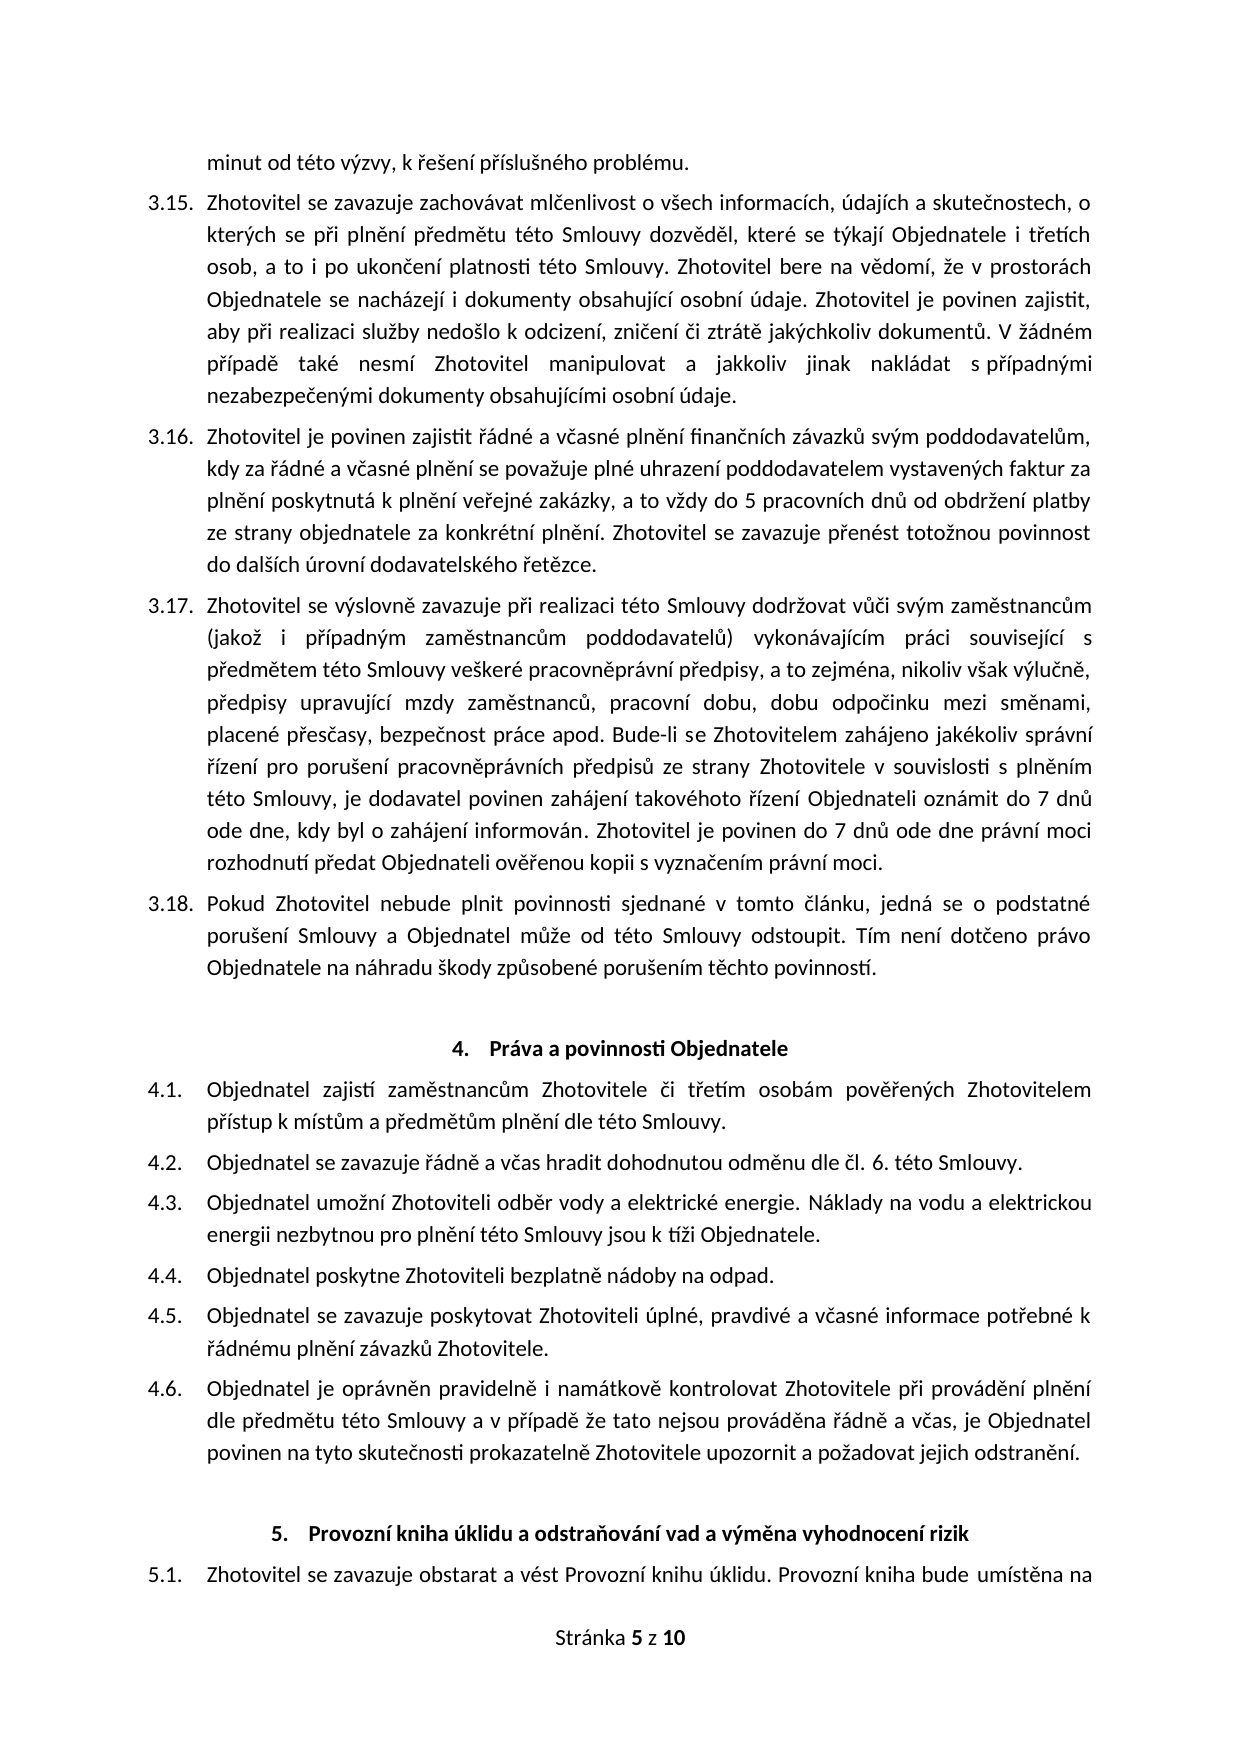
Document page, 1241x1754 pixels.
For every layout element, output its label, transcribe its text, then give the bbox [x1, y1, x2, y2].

list Zhotovitel se výslovně zavazuje při realizaci této Smlouvy dodržovat vůči svým zaměstnancům (jakož i případným zaměstnancům poddodavatelů) vykonávajícím práci související s předmětem této Smlouvy veškeré pracovněprávní předpisy, a to zejména, nikoliv však výlučně, předpisy upravující mzdy zaměstnanců, pracovní dobu, dobu odpočinku mezi směnami, placené přesčasy, bezpečnost práce apod. Bude-li se Zhotovitelem zahájeno jakékoliv správní řízení pro porušení pracovněprávních předpisů ze strany Zhotovitele v souvislosti s plněním této Smlouvy, je dodavatel povinen zahájení takovéhoto řízení Objednateli oznámit do 7 dnů ode dne, kdy byl o zahájení informován. Zhotovitel je povinen do 7 dnů ode dne právní moci rozhodnutí předat Objednateli ověřenou kopii s vyznačením právní moci. [148, 591, 1093, 877]
list Práva a povinnosti Objednatele [148, 1034, 1093, 1062]
list Zhotovitel je povinen zajistit řádné a včasné plnění finančních závazků svým poddodavatelům, kdy za řádné a včasné plnění se považuje plné uhrazení poddodavatelem vystavených faktur za plnění poskytnutá k plnění veřejné zakázky, a to vždy do 5 pracovních dnů od obdržení platby ze strany objednatele za konkrétní plnění. Zhotovitel se zavazuje přenést totožnou povinnost do dalších úrovní dodavatelského řetězce. [148, 422, 1093, 578]
list Objednatel se zavazuje řádně a včas hradit dohodnutou odměnu dle čl. 6. této Smlouvy. [148, 1148, 1093, 1176]
list Objednatel poskytne Zhotoviteli bezplatně nádoby na odpad. [148, 1261, 1093, 1289]
list Objednatel se zavazuje poskytovat Zhotoviteli úplné, pravdivé a včasné informace potřebné k řádnému plnění závazků Zhotovitele. [148, 1301, 1093, 1362]
list Pokud Zhotovitel nebude plnit povinnosti sjednané v tomto článku, jedná se o podstatné porušení Smlouvy a Objednatel může od této Smlouvy odstoupit. Tím není dotčeno právo Objednatele na náhradu škody způsobené porušením těchto povinností. [148, 889, 1093, 981]
list Provozní kniha úklidu a odstraňování vad a výměna vyhodnocení rizik [148, 1519, 1093, 1548]
list Objednatel zajistí zaměstnancům Zhotovitele či třetím osobám pověřených Zhotovitelem přístup k místům a předmětům plnění dle této Smlouvy. [148, 1075, 1093, 1135]
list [148, 1560, 1093, 1588]
list Objednatel je oprávněn pravidelně i namátkově kontrolovat Zhotovitele při provádění plnění dle předmětu této Smlouvy a v případě že tato nejsou prováděna řádně a včas, je Objednatel povinen na tyto skutečnosti prokazatelně Zhotovitele upozornit a požadovat jejich odstranění. [148, 1374, 1093, 1467]
list Objednatel umožní Zhotoviteli odběr vody a elektrické energie. Náklady na vodu a elektrickou energii nezbytnou pro plnění této Smlouvy jsou k tíži Objednatele. [148, 1188, 1093, 1248]
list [148, 148, 1093, 176]
list Zhotovitel se zavazuje zachovávat mlčenlivost o všech informacích, údajích a skutečnostech, o kterých se při plnění předmětu této Smlouvy dozvěděl, které se týkají Objednatele i třetích osob, a to i po ukončení platnosti této Smlouvy. Zhotovitel bere na vědomí, že v prostorách Objednatele se nacházejí i dokumenty obsahující osobní údaje. Zhotovitel je povinen zajistit, aby při realizaci služby nedošlo k odcizení, zničení či ztrátě jakýchkoliv dokumentů. V žádném případě také nesmí Zhotovitel manipulovat a jakkoliv jinak nakládat s případnými nezabezpečenými dokumenty obsahujícími osobní údaje. [148, 188, 1093, 409]
